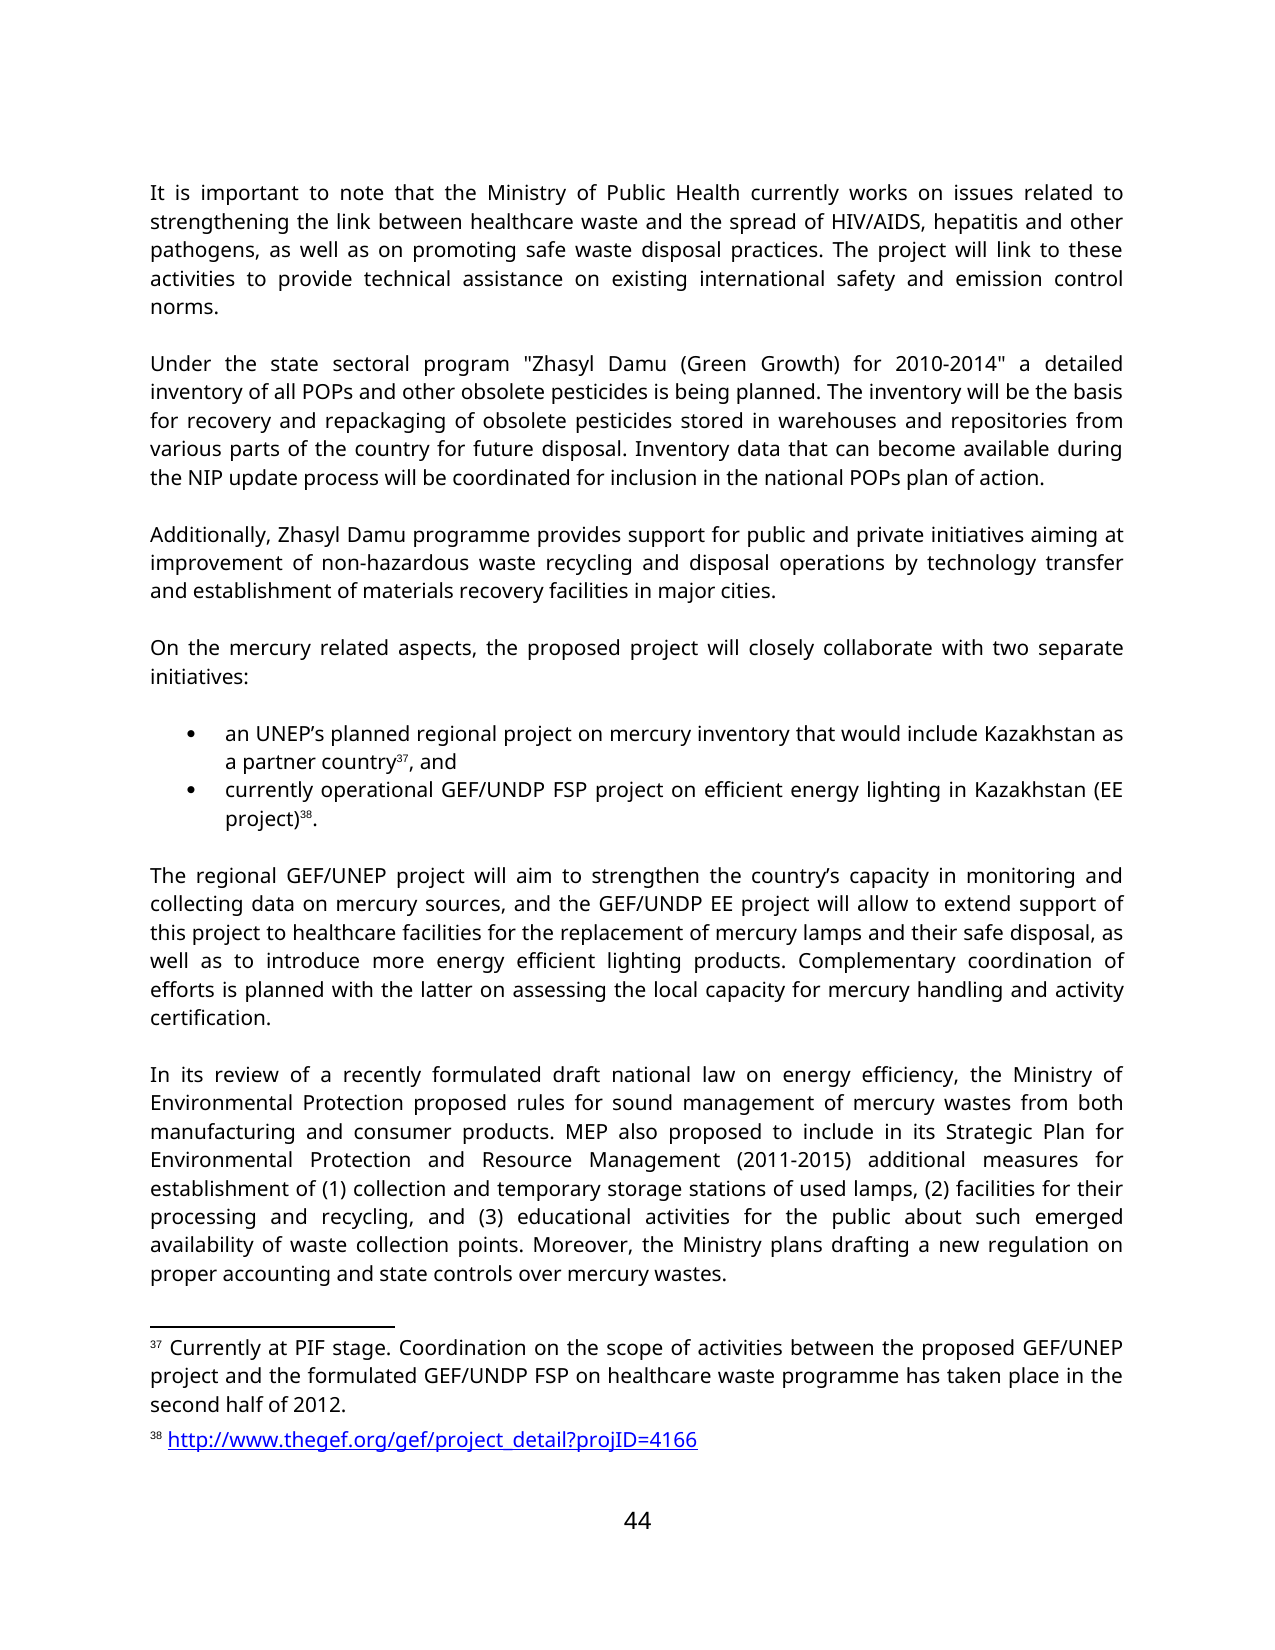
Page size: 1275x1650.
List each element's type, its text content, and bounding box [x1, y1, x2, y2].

text It is important to note that the Ministry of Public Health currently works on issues related to strengthening the link between healthcare waste and the spread of HIV/AIDS, hepatitis and other pathogens, as well as on promoting safe waste disposal practices. The project will link to these activities to provide technical assistance on existing international safety and emission control norms. [150, 178, 1125, 321]
list currently operational GEF/UNDP FSP project on efficient energy lighting in Kazakhstan (EE project). [187, 776, 1125, 832]
list an UNEP’s planned regional project on mercury inventory that would include Kazakhstan as a partner country, and [187, 719, 1125, 776]
text Under the state sectoral program "Zhasyl Damu (Green Growth) for 2010-2014" a detailed inventory of all POPs and other obsolete pesticides is being planned. The inventory will be the basis for recovery and repackaging of obsolete pesticides stored in warehouses and repositories from various parts of the country for future disposal. Inventory data that can become available during the NIP update process will be coordinated for inclusion in the national POPs plan of action. [150, 349, 1125, 491]
text The regional GEF/UNEP project will aim to strengthen the country’s capacity in monitoring and collecting data on mercury sources, and the GEF/UNDP EE project will allow to extend support of this project to healthcare facilities for the replacement of mercury lamps and their safe disposal, as well as to introduce more energy efficient lighting products. Complementary coordination of efforts is planned with the latter on assessing the local capacity for mercury handling and activity certification. [150, 861, 1125, 1032]
text On the mercury related aspects, the proposed project will closely collaborate with two separate initiatives: [150, 633, 1125, 690]
text Additionally, Zhasyl Damu programme provides support for public and private initiatives aiming at improvement of non-hazardous waste recycling and disposal operations by technology transfer and establishment of materials recovery facilities in major cities. [150, 520, 1125, 605]
text In its review of a recently formulated draft national law on energy efficiency, the Ministry of Environmental Protection proposed rules for sound management of mercury wastes from both manufacturing and consumer products. MEP also proposed to include in its Strategic Plan for Environmental Protection and Resource Management (2011-2015) additional measures for establishment of (1) collection and temporary storage stations of used lamps, (2) facilities for their processing and recycling, and (3) educational activities for the public about such emerged availability of waste collection points. Moreover, the Ministry plans drafting a new regulation on proper accounting and state controls over mercury wastes. [150, 1060, 1125, 1287]
